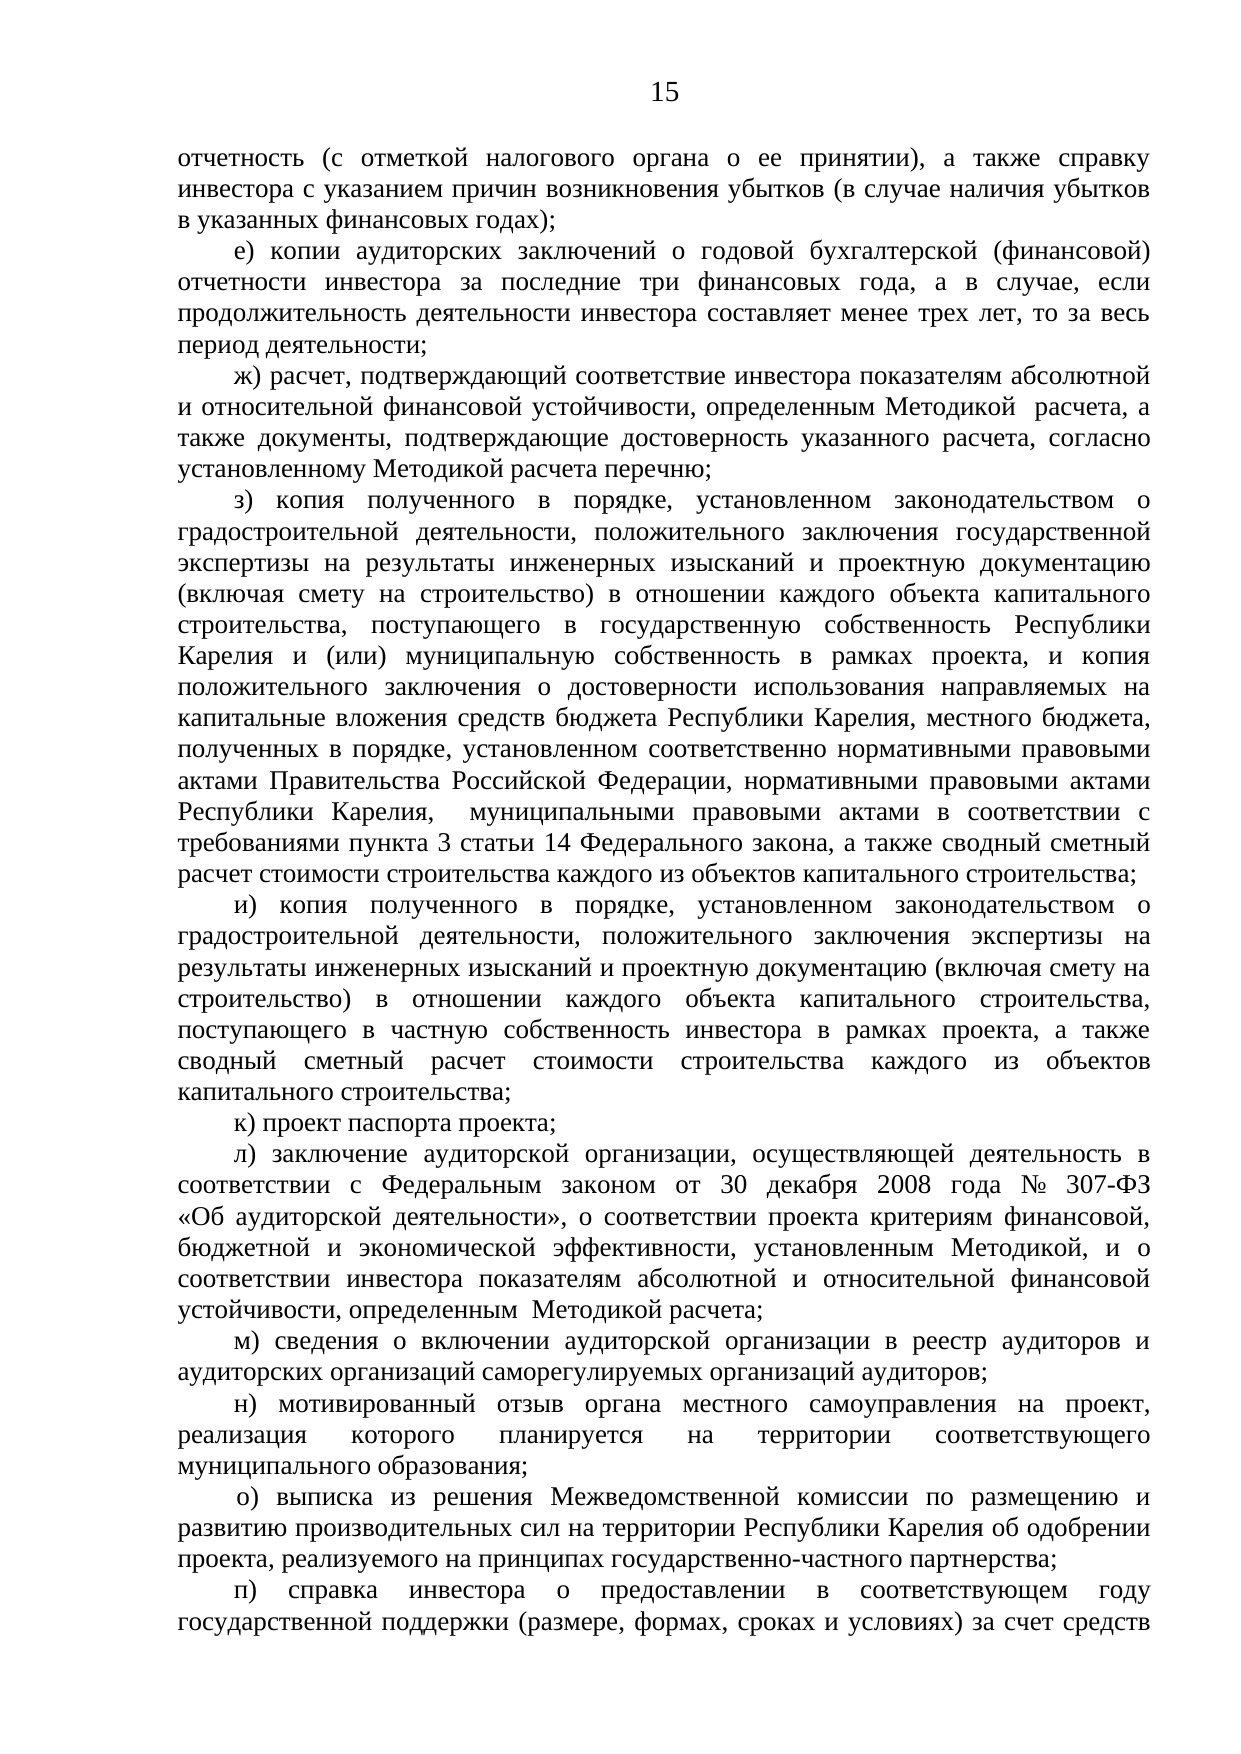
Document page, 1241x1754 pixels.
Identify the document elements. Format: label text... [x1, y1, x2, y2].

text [177, 1573, 1152, 1636]
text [177, 141, 1152, 234]
text м) сведения о включении аудиторской организации в реестр аудиторов и аудиторских организаций саморегулируемых организаций аудиторов; [177, 1324, 1152, 1387]
text е) копии аудиторских заключений о годовой бухгалтерской (финансовой) отчетности инвестора за последние три финансовых года, а в случае, если продолжительность деятельности инвестора составляет менее трех лет, то за весь период деятельности; [177, 234, 1152, 359]
text и) копия полученного в порядке, установленном законодательством о градостроительной деятельности, положительного заключения экспертизы на результаты инженерных изысканий и проектную документацию (включая смету на строительство) в отношении каждого объекта капитального строительства, поступающего в частную собственность инвестора в рамках проекта, а также сводный сметный расчет стоимости строительства каждого из объектов капитального строительства; [177, 888, 1152, 1106]
text л) заключение аудиторской организации, осуществляющей деятельность в соответствии с Федеральным законом от 30 декабря 2008 года № 307-ФЗ «Об аудиторской деятельности», о соответствии проекта критериям финансовой, бюджетной и экономической эффективности, установленным Методикой, и о соответствии инвестора показателям абсолютной и относительной финансовой устойчивости, определенным Методикой расчета; [177, 1137, 1152, 1324]
text ж) расчет, подтверждающий соответствие инвестора показателям абсолютной и относительной финансовой устойчивости, определенным Методикой расчета, а также документы, подтверждающие достоверность указанного расчета, согласно установленному Методикой расчета перечню; [177, 359, 1152, 483]
text к) проект паспорта проекта; [177, 1106, 1152, 1137]
text н) мотивированный отзыв органа местного самоуправления на проект, реализация которого планируется на территории соответствующего муниципального образования; [177, 1387, 1152, 1480]
text о) выписка из решения Межведомственной комиссии по размещению и развитию производительных сил на территории Республики Карелия об одобрении проекта, реализуемого на принципах государственно-частного партнерства; [177, 1480, 1152, 1573]
text з) копия полученного в порядке, установленном законодательством о градостроительной деятельности, положительного заключения государственной экспертизы на результаты инженерных изысканий и проектную документацию (включая смету на строительство) в отношении каждого объекта капитального строительства, поступающего в государственную собственность Республики Карелия и (или) муниципальную собственность в рамках проекта, и копия положительного заключения о достоверности использования направляемых на капитальные вложения средств бюджета Республики Карелия, местного бюджета, полученных в порядке, установленном соответственно нормативными правовыми актами Правительства Российской Федерации, нормативными правовыми актами Республики Карелия, муниципальными правовыми актами в соответствии с требованиями пункта 3 статьи 14 Федерального закона, а также сводный сметный расчет стоимости строительства каждого из объектов капитального строительства; [177, 483, 1152, 888]
